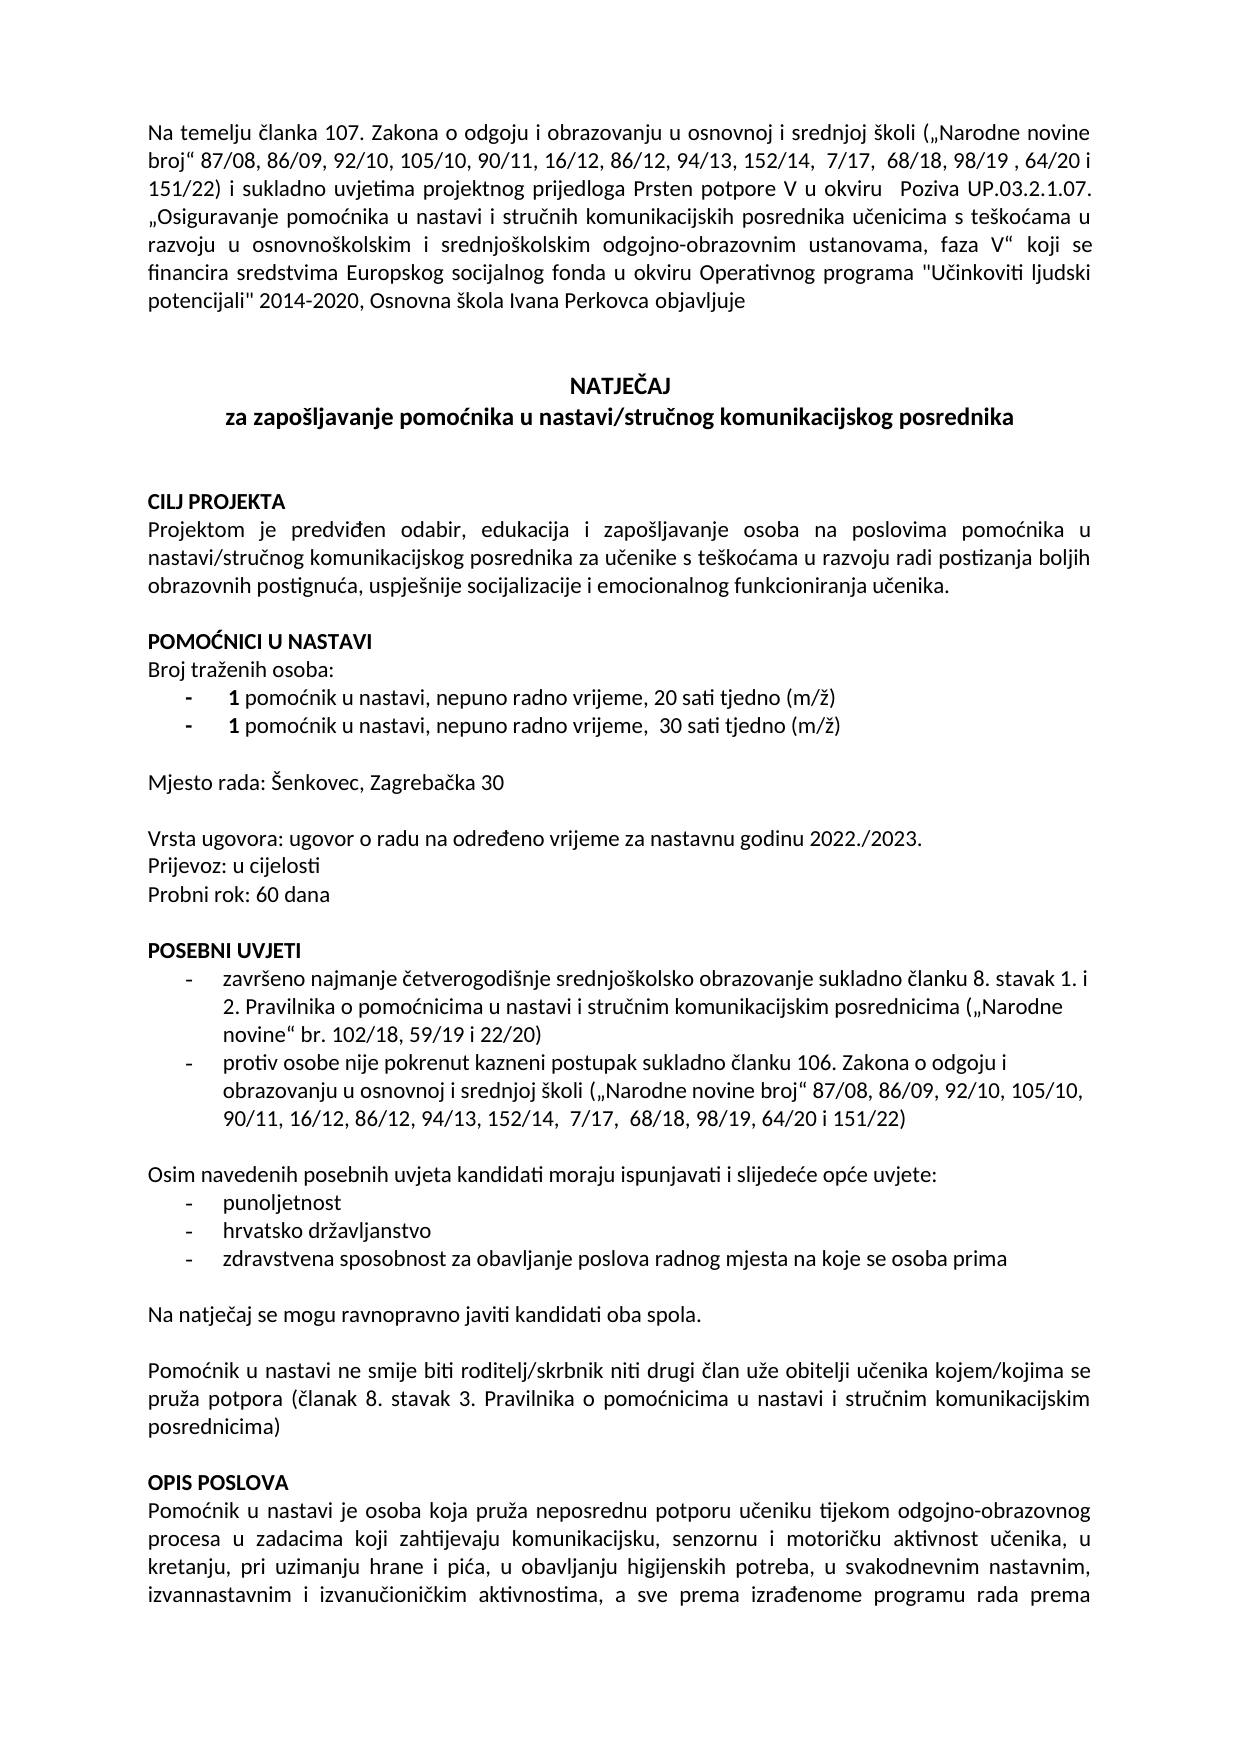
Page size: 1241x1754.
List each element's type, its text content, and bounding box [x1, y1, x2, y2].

text POMOĆNICI U NASTAVI [148, 627, 1092, 656]
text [148, 1496, 1092, 1608]
list hrvatsko državljanstvo [185, 1216, 1092, 1244]
text NATJEČAJ [148, 370, 1092, 401]
list zdravstvena sposobnost za obavljanje poslova radnog mjesta na koje se osoba prima [185, 1244, 1092, 1272]
text POSEBNI UVJETI [148, 936, 1092, 964]
list protiv osobe nije pokrenut kazneni postupak sukladno članku 106. Zakona o odgoju i obrazovanju u osnovnoj i srednjoj školi („Narodne novine broj“ 87/08, 86/09, 92/10, 105/10, 90/11, 16/12, 86/12, 94/13, 152/14, 7/17, 68/18, 98/19, 64/20 i 151/22) [185, 1048, 1092, 1132]
text za zapošljavanje pomoćnika u nastavi/stručnog komunikacijskog posrednika [148, 401, 1092, 431]
text Vrsta ugovora: ugovor o radu na određeno vrijeme za nastavnu godinu 2022./2023. [148, 824, 1092, 852]
text Mjesto rada: Šenkovec, Zagrebačka 30 [148, 768, 1092, 796]
list završeno najmanje četverogodišnje srednjoškolsko obrazovanje sukladno članku 8. stavak 1. i 2. Pravilnika o pomoćnicima u nastavi i stručnim komunikacijskim posrednicima („Narodne novine“ br. 102/18, 59/19 i 22/20) [185, 964, 1092, 1048]
text Projektom je predviđen odabir, edukacija i zapošljavanje osoba na poslovima pomoćnika u nastavi/stručnog komunikacijskog posrednika za učenike s teškoćama u razvoju radi postizanja boljih obrazovnih postignuća, uspješnije socijalizacije i emocionalnog funkcioniranja učenika. [148, 515, 1092, 599]
list 1 pomoćnik u nastavi, nepuno radno vrijeme, 20 sati tjedno (m/ž) [185, 683, 1092, 712]
text Na natječaj se mogu ravnopravno javiti kandidati oba spola. [148, 1300, 1092, 1328]
list punoljetnost [185, 1188, 1092, 1216]
list 1 pomoćnik u nastavi, nepuno radno vrijeme, 30 sati tjedno (m/ž) [185, 712, 1092, 739]
text OPIS POSLOVA [148, 1468, 1092, 1496]
text Osim navedenih posebnih uvjeta kandidati moraju ispunjavati i slijedeće opće uvjete: [148, 1160, 1092, 1188]
text Pomoćnik u nastavi ne smije biti roditelj/skrbnik niti drugi član uže obitelji učenika kojem/kojima se pruža potpora (članak 8. stavak 3. Pravilnika o pomoćnicima u nastavi i stručnim komunikacijskim posrednicima) [148, 1356, 1092, 1440]
text Probni rok: 60 dana [148, 880, 1092, 908]
text Prijevoz: u cijelosti [148, 852, 1092, 880]
text CILJ PROJEKTA [148, 487, 1092, 515]
text Na temelju članka 107. Zakona o odgoju i obrazovanju u osnovnoj i srednjoj školi („Narodne novine broj“ 87/08, 86/09, 92/10, 105/10, 90/11, 16/12, 86/12, 94/13, 152/14, 7/17, 68/18, 98/19 , 64/20 i 151/22) i sukladno uvjetima projektnog prijedloga Prsten potpore V u okviru Poziva UP.03.2.1.07. „Osiguravanje pomoćnika u nastavi i stručnih komunikacijskih posrednika učenicima s teškoćama u razvoju u osnovnoškolskim i srednjoškolskim odgojno-obrazovnim ustanovama, faza V“ koji se financira sredstvima Europskog socijalnog fonda u okviru Operativnog programa "Učinkoviti ljudski potencijali" 2014-2020, Osnovna škola Ivana Perkovca objavljuje [148, 118, 1092, 314]
text Broj traženih osoba: [148, 656, 1092, 683]
